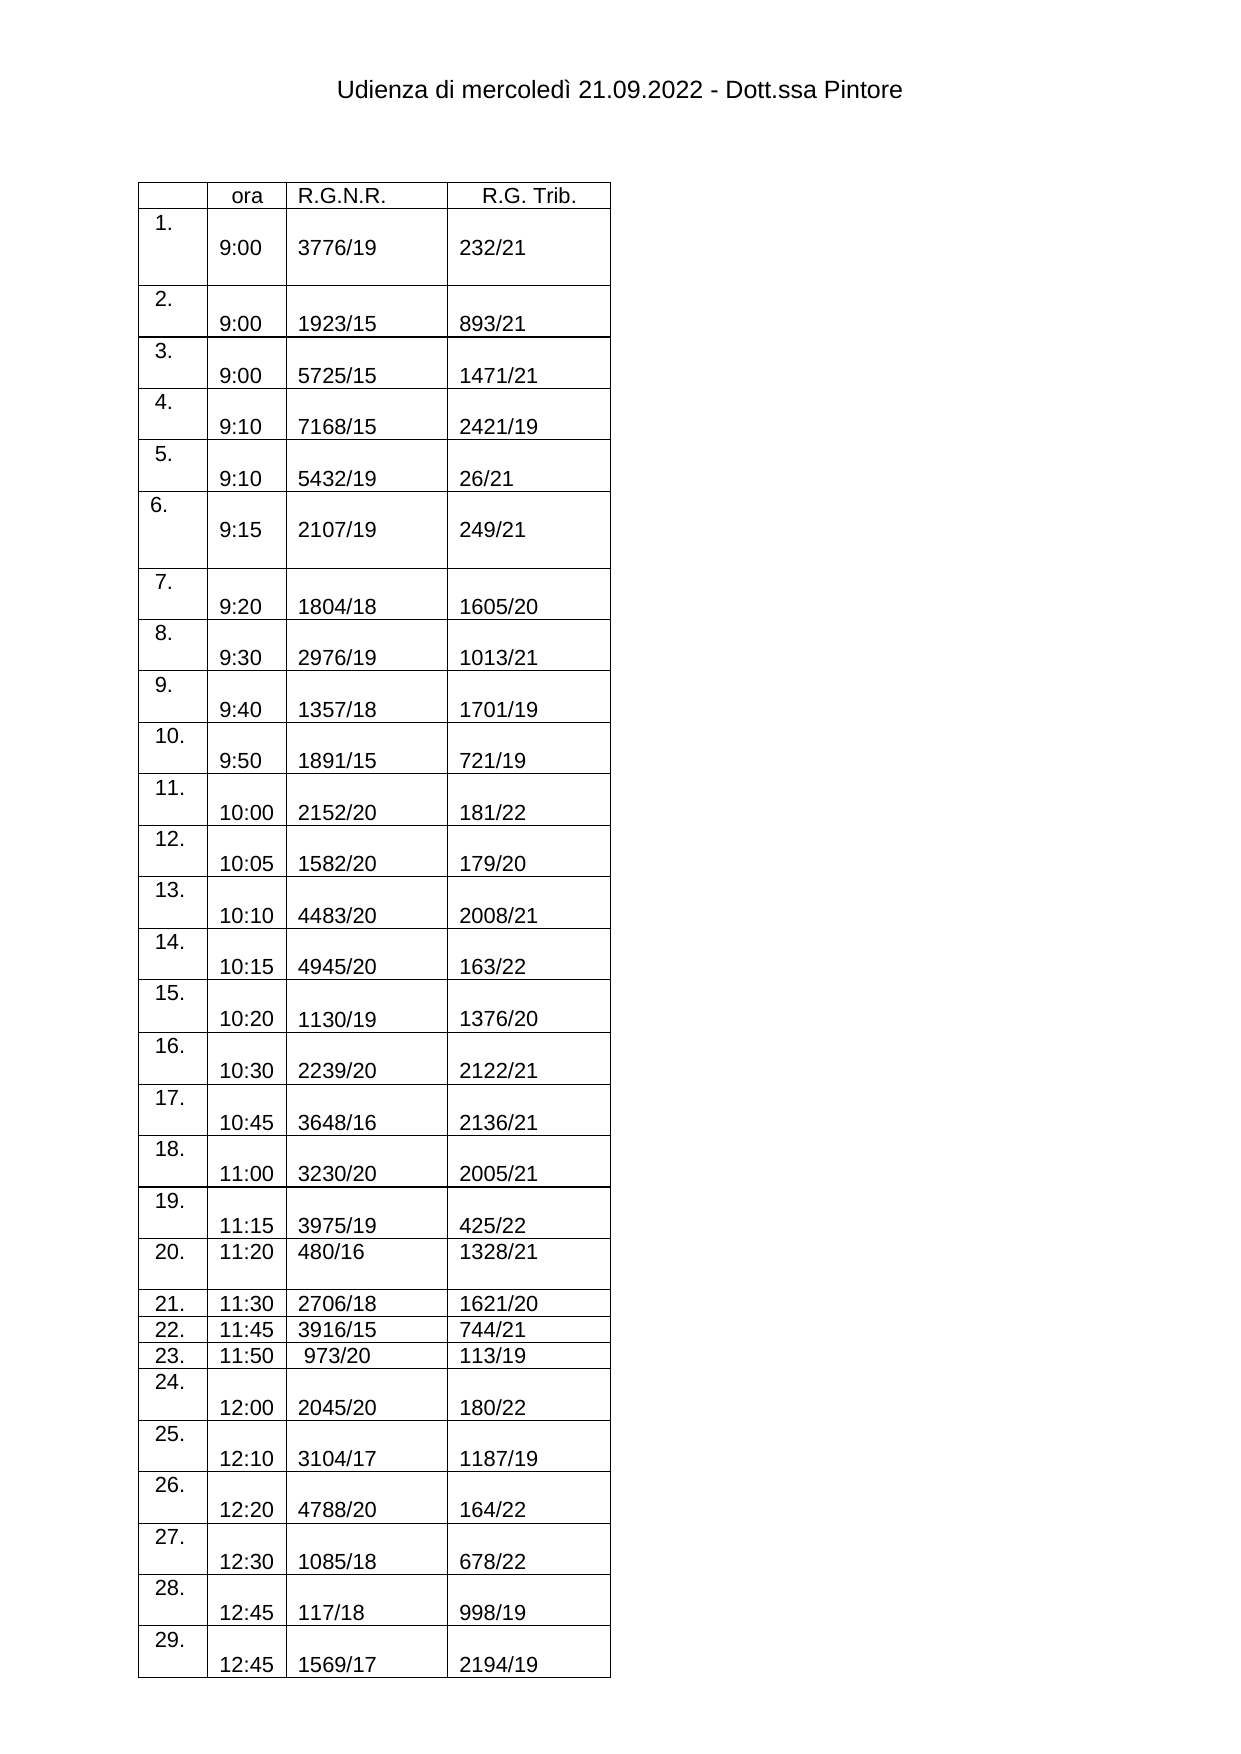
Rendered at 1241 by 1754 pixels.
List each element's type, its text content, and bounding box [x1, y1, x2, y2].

table_cell 2152/20 [287, 774, 447, 825]
table_cell 11:45 [208, 1317, 286, 1342]
table_cell 1130/19 [287, 980, 447, 1032]
table_cell 3104/17 [287, 1421, 447, 1471]
table_cell [139, 389, 207, 439]
table_cell 2706/18 [287, 1290, 447, 1316]
table_cell 10:30 [208, 1033, 286, 1083]
table_cell 721/19 [448, 723, 610, 773]
table_cell 744/21 [448, 1317, 610, 1342]
table_cell 2008/21 [448, 877, 610, 928]
table_cell [139, 826, 207, 876]
table_cell 2136/21 [448, 1085, 610, 1135]
table_cell 1471/21 [448, 338, 610, 388]
table_cell 9:50 [208, 723, 286, 773]
table_cell 2122/21 [448, 1033, 610, 1083]
table_cell 4483/20 [287, 877, 447, 928]
table_cell 249/21 [448, 492, 610, 567]
table_cell 1357/18 [287, 671, 447, 722]
table_cell 10:05 [208, 826, 286, 876]
table_cell [139, 774, 207, 825]
table_cell 232/21 [448, 209, 610, 285]
table_cell 11:50 [208, 1343, 286, 1368]
table_cell 1013/21 [448, 620, 610, 670]
table_cell [139, 671, 207, 722]
table_cell 2045/20 [287, 1369, 447, 1419]
table_cell 1891/15 [287, 723, 447, 773]
table_cell 9:00 [208, 338, 286, 388]
table_cell [139, 877, 207, 928]
table_cell 1621/20 [448, 1290, 610, 1316]
table_cell 2976/19 [287, 620, 447, 670]
table_cell 180/22 [448, 1369, 610, 1419]
table_cell 1328/21 [448, 1239, 610, 1289]
table_cell [139, 1524, 207, 1574]
table_cell 26/21 [448, 440, 610, 491]
table_cell 5725/15 [287, 338, 447, 388]
table_cell 113/19 [448, 1343, 610, 1368]
table_header [139, 183, 207, 208]
table_cell 11:00 [208, 1136, 286, 1186]
table_cell 425/22 [448, 1188, 610, 1238]
table_cell 9:10 [208, 440, 286, 491]
table_header R.G. Trib. [448, 183, 610, 208]
table_cell 480/16 [287, 1239, 447, 1289]
table_cell 4788/20 [287, 1472, 447, 1522]
table_cell [139, 440, 207, 491]
table_cell 1085/18 [287, 1524, 447, 1574]
table_cell 678/22 [448, 1524, 610, 1574]
table_cell 3916/15 [287, 1317, 447, 1342]
table_cell 179/20 [448, 826, 610, 876]
table_cell 11:20 [208, 1239, 286, 1289]
table_cell 9:20 [208, 569, 286, 619]
table_cell 1187/19 [448, 1421, 610, 1471]
table_cell [139, 1188, 207, 1238]
table_cell [139, 338, 207, 388]
table_cell 9:30 [208, 620, 286, 670]
table_cell 9:10 [208, 389, 286, 439]
table_cell 11:30 [208, 1290, 286, 1316]
table_cell [139, 1239, 207, 1289]
table_cell 2107/19 [287, 492, 447, 567]
table_cell 973/20 [287, 1343, 447, 1368]
table_cell [139, 1085, 207, 1135]
table_cell [139, 1343, 207, 1368]
table_header ora [208, 183, 286, 208]
table_cell 2239/20 [287, 1033, 447, 1083]
table_cell [139, 1033, 207, 1083]
table_cell 12:20 [208, 1472, 286, 1522]
table_cell [139, 980, 207, 1032]
table_cell 1569/17 [287, 1626, 447, 1677]
table_cell 117/18 [287, 1575, 447, 1625]
table_cell [139, 1317, 207, 1342]
table_cell 2421/19 [448, 389, 610, 439]
table_cell [139, 723, 207, 773]
table_cell [139, 1626, 207, 1677]
table_cell 1605/20 [448, 569, 610, 619]
table_cell 3648/16 [287, 1085, 447, 1135]
table_cell 12:45 [208, 1575, 286, 1625]
table_cell 163/22 [448, 929, 610, 979]
table_cell 12:00 [208, 1369, 286, 1419]
table_cell 3975/19 [287, 1188, 447, 1238]
table_cell [139, 620, 207, 670]
table_cell [139, 209, 207, 285]
table_cell 1582/20 [287, 826, 447, 876]
table_cell 998/19 [448, 1575, 610, 1625]
table_cell 10:20 [208, 980, 286, 1032]
table_cell 1804/18 [287, 569, 447, 619]
table_cell [139, 1472, 207, 1522]
table_cell 9:00 [208, 209, 286, 285]
table_cell [139, 1136, 207, 1186]
table_cell 11:15 [208, 1188, 286, 1238]
table_cell 12:45 [208, 1626, 286, 1677]
table_cell 10:45 [208, 1085, 286, 1135]
table_cell 1701/19 [448, 671, 610, 722]
table_cell 1923/15 [287, 286, 447, 336]
table_cell 1376/20 [448, 980, 610, 1032]
table_cell [139, 1369, 207, 1419]
table_header R.G.N.R. [287, 183, 447, 208]
table_cell [139, 286, 207, 336]
table_cell 10:15 [208, 929, 286, 979]
table_cell 10:00 [208, 774, 286, 825]
table_cell 10:10 [208, 877, 286, 928]
table_cell [139, 569, 207, 619]
table_cell 2194/19 [448, 1626, 610, 1677]
table_cell [139, 492, 207, 567]
table_cell [139, 929, 207, 979]
table_cell 3230/20 [287, 1136, 447, 1186]
table_cell 3776/19 [287, 209, 447, 285]
text Udienza di mercoledì 21.09.2022 - Dott.ssa Pintore [75, 75, 1165, 104]
table_cell 5432/19 [287, 440, 447, 491]
table_cell 893/21 [448, 286, 610, 336]
table_cell 12:30 [208, 1524, 286, 1574]
table_cell [139, 1575, 207, 1625]
table_cell 2005/21 [448, 1136, 610, 1186]
table_cell 181/22 [448, 774, 610, 825]
table_cell [139, 1421, 207, 1471]
table_cell 164/22 [448, 1472, 610, 1522]
table_cell 9:15 [208, 492, 286, 567]
table_cell 9:40 [208, 671, 286, 722]
table_cell [139, 1290, 207, 1316]
table_cell 7168/15 [287, 389, 447, 439]
table_cell 12:10 [208, 1421, 286, 1471]
table_cell 9:00 [208, 286, 286, 336]
table_cell 4945/20 [287, 929, 447, 979]
